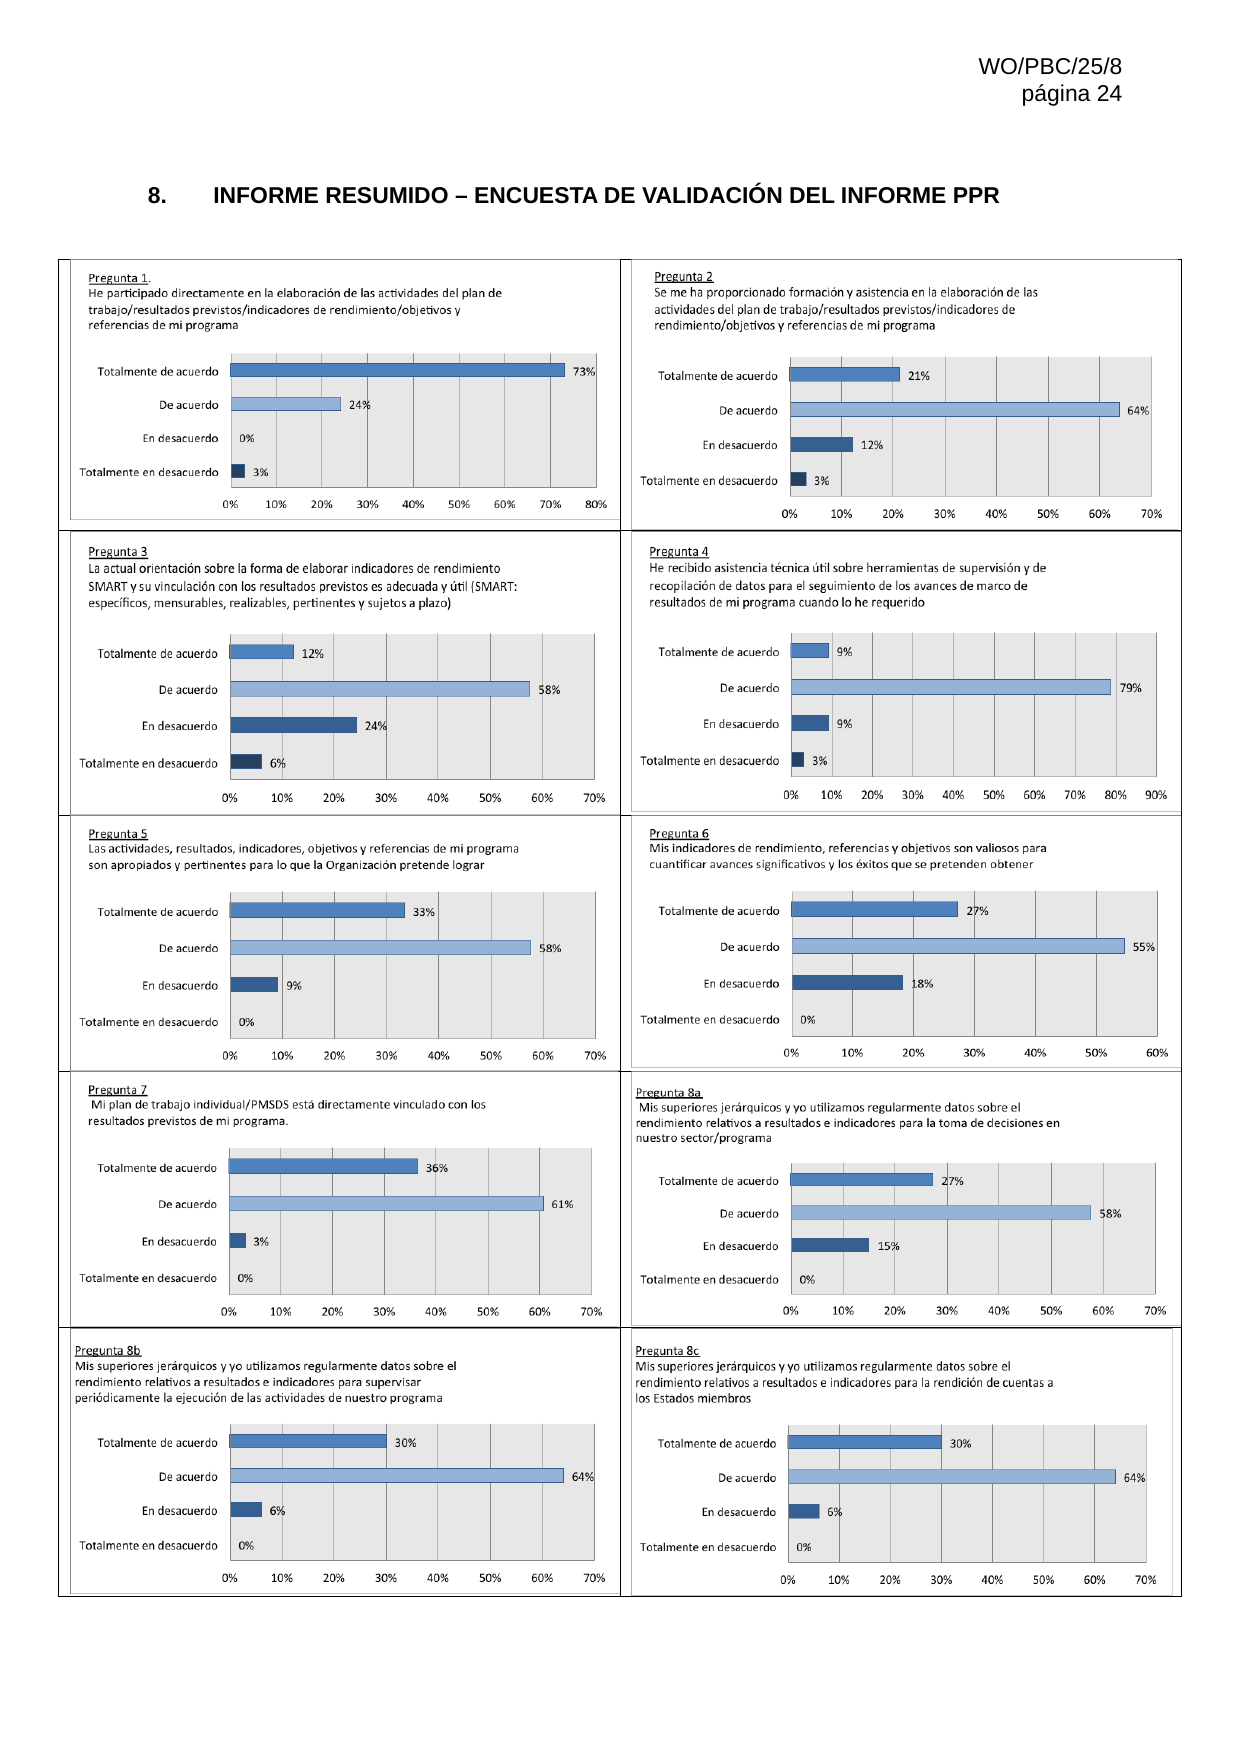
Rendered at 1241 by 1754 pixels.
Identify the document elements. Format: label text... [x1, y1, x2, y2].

table_cell [621, 1072, 1181, 1327]
picture [631, 531, 1182, 812]
picture [631, 815, 1182, 1068]
table_header [621, 260, 631, 530]
table_cell [1173, 1328, 1181, 1596]
picture [631, 259, 1179, 530]
picture [70, 1328, 620, 1594]
table_cell [59, 1328, 620, 1596]
table_cell [621, 531, 1181, 814]
subtitle INFORME RESUMIDO – ENCUESTA DE VALIDACIÓN DEL INFORME PPR [148, 182, 1122, 208]
picture [631, 1328, 1173, 1596]
table_cell [621, 816, 1181, 1071]
table_cell [59, 816, 70, 1071]
table_header [59, 260, 620, 530]
table_cell [621, 1328, 631, 1596]
picture [631, 1071, 1182, 1326]
picture [70, 531, 620, 1327]
table_cell [59, 1072, 70, 1327]
picture [70, 259, 620, 520]
table_cell [59, 531, 70, 814]
